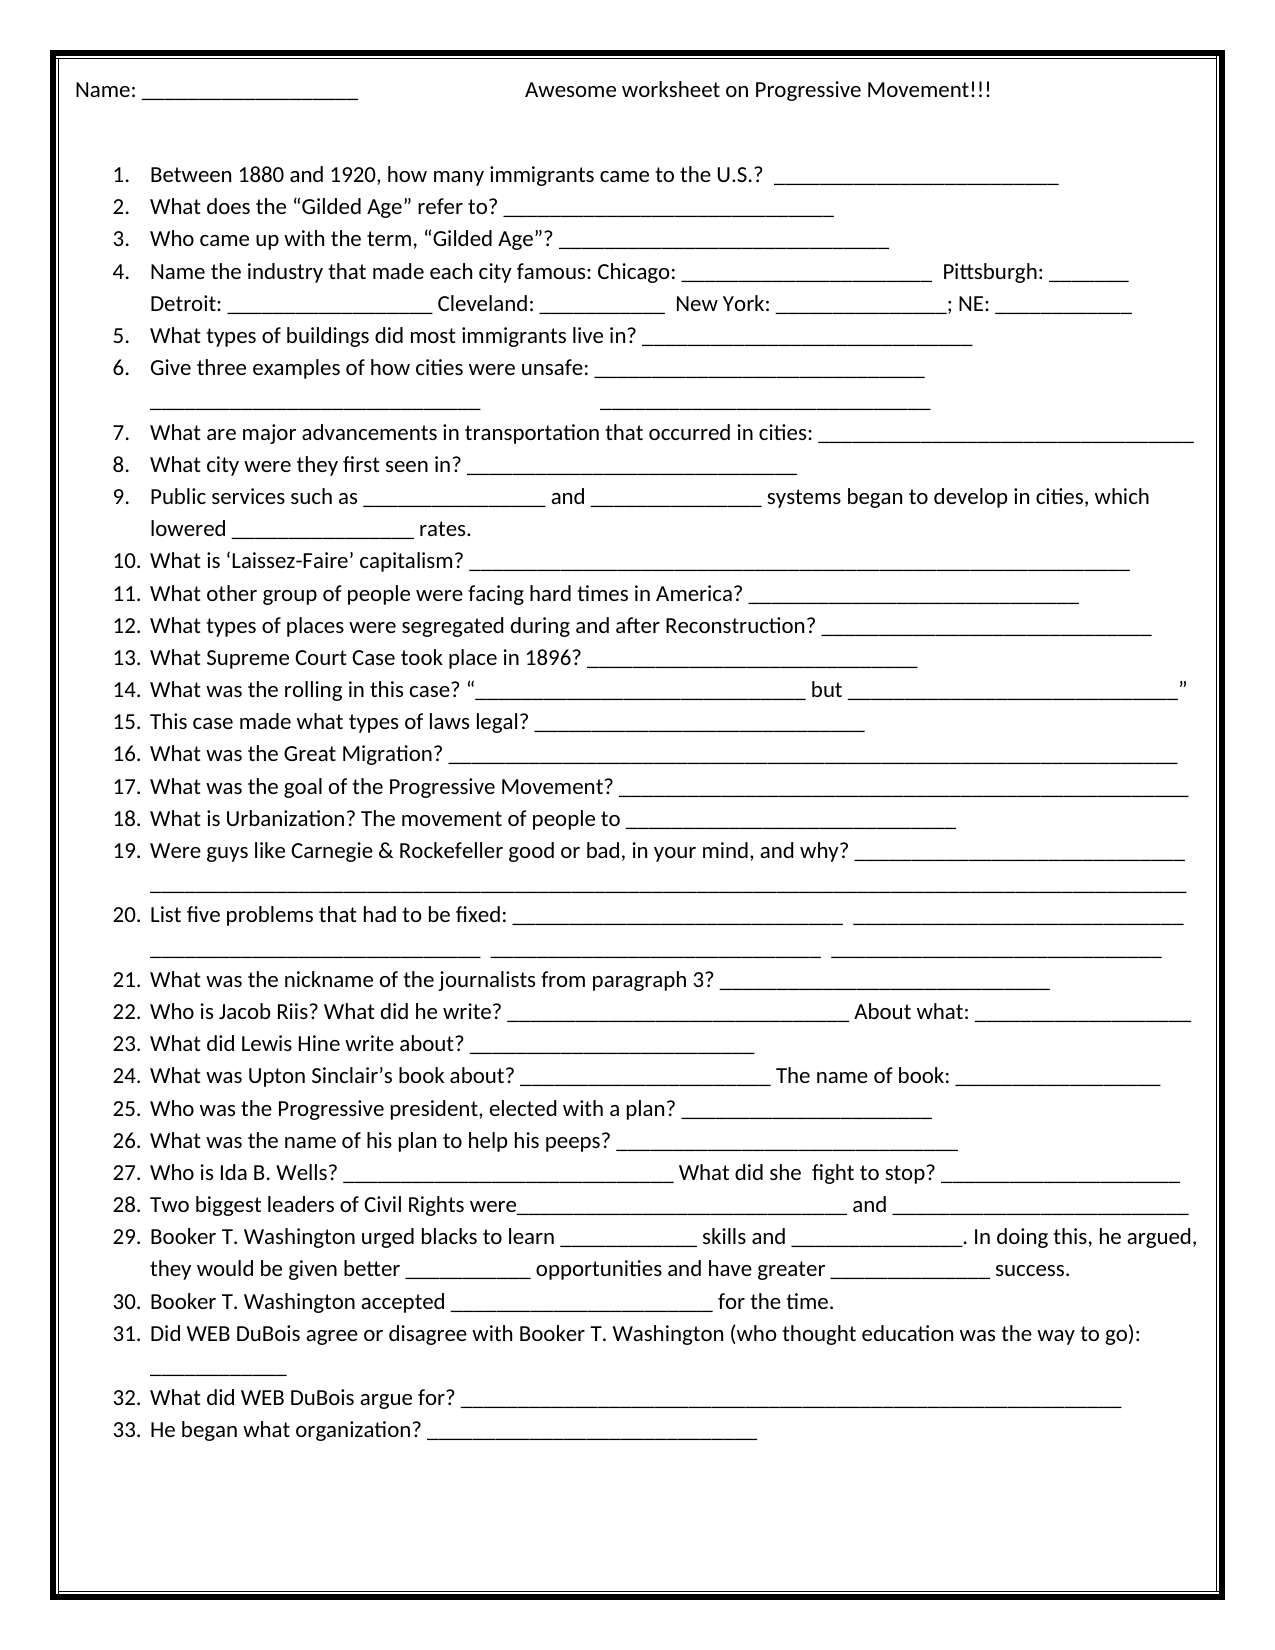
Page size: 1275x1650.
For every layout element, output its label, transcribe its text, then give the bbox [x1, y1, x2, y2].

list What was the goal of the Progressive Movement? __________________________________________________ [112, 772, 1200, 800]
list What Supreme Court Case took place in 1896? _____________________________ [112, 643, 1200, 671]
list Who is Ida B. Wells? _____________________________ What did she fight to stop? _____________________ [112, 1158, 1200, 1186]
list What did Lewis Hine write about? _________________________ [112, 1029, 1200, 1057]
list What did WEB DuBois argue for? __________________________________________________________ [112, 1383, 1200, 1411]
list Who came up with the term, “Gilded Age”? _____________________________ [112, 224, 1200, 253]
list List five problems that had to be fixed: _____________________________ _____________________________ _____________________________ _____________________________ _____________________________ [112, 901, 1200, 961]
list What is ‘Laissez-Faire’ capitalism? __________________________________________________________ [112, 546, 1200, 574]
list What are major advancements in transportation that occurred in cities: _________________________________ [112, 418, 1200, 446]
list This case made what types of laws legal? _____________________________ [112, 707, 1200, 735]
list What was the nickname of the journalists from paragraph 3? _____________________________ [112, 965, 1200, 993]
list Booker T. Washington urged blacks to learn ____________ skills and _______________. In doing this, he argued, they would be given better ___________ opportunities and have greater ______________ success. [112, 1222, 1200, 1283]
list Give three examples of how cities were unsafe: _____________________________ _____________________________ _____________________________ [112, 353, 1200, 413]
list Name the industry that made each city famous: Chicago: ______________________ Pittsburgh: _______ Detroit: __________________ Cleveland: ___________ New York: _______________; NE: ____________ [112, 257, 1200, 317]
list What city were they first seen in? _____________________________ [112, 450, 1200, 478]
list What was the rolling in this case? “_____________________________ but _____________________________” [112, 675, 1200, 703]
list Did WEB DuBois agree or disagree with Booker T. Washington (who thought education was the way to go): ____________ [112, 1319, 1200, 1379]
list What types of places were segregated during and after Reconstruction? _____________________________ [112, 611, 1200, 639]
list What was the Great Migration? ________________________________________________________________ [112, 739, 1200, 768]
list What is Urbanization? The movement of people to _____________________________ [112, 804, 1200, 832]
list Public services such as ________________ and _______________ systems began to develop in cities, which lowered ________________ rates. [112, 482, 1200, 542]
list What types of buildings did most immigrants live in? _____________________________ [112, 321, 1200, 349]
text Name: ___________________ Awesome worksheet on Progressive Movement!!! [75, 75, 1200, 135]
list He began what organization? _____________________________ [112, 1416, 1200, 1443]
list What was Upton Sinclair’s book about? ______________________ The name of book: __________________ [112, 1061, 1200, 1089]
list What was the name of his plan to help his peeps? ______________________________ [112, 1126, 1200, 1154]
list Were guys like Carnegie & Rockefeller good or bad, in your mind, and why? _____________________________ ___________________________________________________________________________________________ [112, 836, 1200, 896]
list What does the “Gilded Age” refer to? _____________________________ [112, 192, 1200, 220]
list Two biggest leaders of Civil Rights were_____________________________ and __________________________ [112, 1190, 1200, 1218]
list Who is Jacob Riis? What did he write? ______________________________ About what: ___________________ [112, 997, 1200, 1025]
list Between 1880 and 1920, how many immigrants came to the U.S.? _________________________ [112, 160, 1200, 188]
list Who was the Progressive president, elected with a plan? ______________________ [112, 1094, 1200, 1122]
list What other group of people were facing hard times in America? _____________________________ [112, 579, 1200, 607]
list Booker T. Washington accepted _______________________ for the time. [112, 1287, 1200, 1315]
